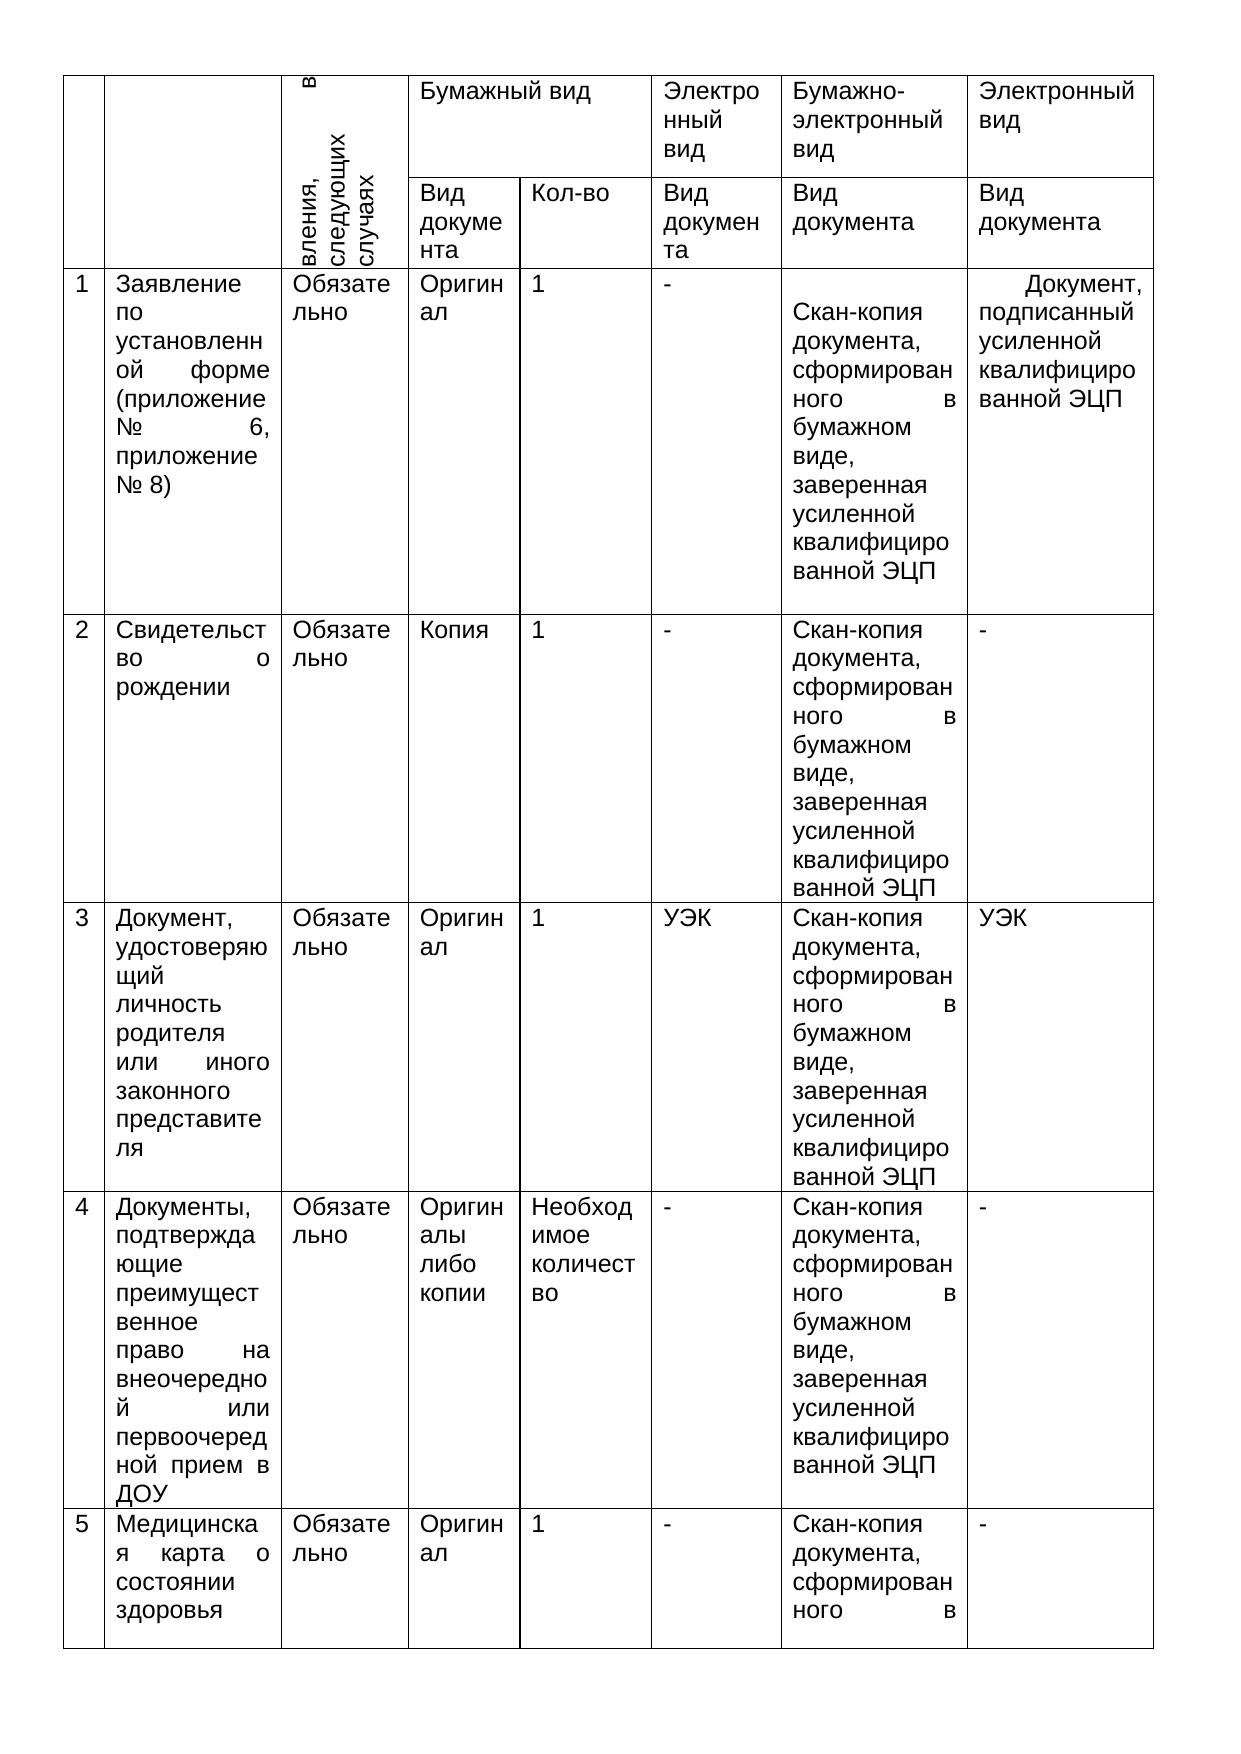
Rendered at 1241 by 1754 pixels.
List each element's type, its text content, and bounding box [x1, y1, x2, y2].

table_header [105, 76, 281, 268]
table_cell - [968, 615, 1153, 902]
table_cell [782, 1509, 967, 1647]
table_cell 3 [64, 903, 104, 1191]
table_cell Скан-копия документа, сформированного в бумажном виде, заверенная усиленной квалифицированной ЭЦП [782, 615, 967, 902]
table_cell Оригиналы либо копии [409, 1192, 519, 1508]
table_cell 2 [64, 615, 104, 902]
table_cell Электронный вид [968, 76, 1153, 177]
table_cell Вид документа [652, 178, 781, 268]
table_cell Свидетельство о рождении [105, 615, 281, 902]
table_cell 1 [521, 903, 651, 1191]
table_cell Вид документа [782, 178, 967, 268]
table_cell УЭК [968, 903, 1153, 1191]
table_cell УЭК [652, 903, 781, 1191]
table_cell 1 [521, 615, 651, 902]
table_cell - [968, 1192, 1153, 1508]
table_cell Заявление по установленной форме (приложение № 6, приложение № 8) [105, 269, 281, 614]
table_cell Кол-во [521, 178, 651, 268]
table_cell Скан-копия документа, сформированного в бумажном виде, заверенная усиленной квалифицированной ЭЦП [782, 903, 967, 1191]
table_cell Обязательно [282, 615, 408, 902]
table_cell Оригинал [409, 269, 519, 614]
table_cell 5 [64, 1509, 104, 1647]
table_cell 4 [64, 1192, 104, 1508]
table_cell Документ, удостоверяющий личность родителя или иного законного представителя [105, 903, 281, 1191]
table_cell Скан-копия документа, сформированного в бумажном виде, заверенная усиленной квалифицированной ЭЦП [782, 269, 967, 614]
table_cell Необходимое количество [521, 1192, 651, 1508]
table_cell Вид документа [409, 178, 519, 268]
table_cell Оригинал [409, 1509, 519, 1647]
table_cell Копия [409, 615, 519, 902]
table_cell Документ, подписанный усиленной квалифицированной ЭЦП [968, 269, 1153, 614]
table_cell Обязательно [282, 1192, 408, 1508]
table_cell Бумажно-электронный вид [782, 76, 967, 177]
table_cell - [652, 1192, 781, 1508]
table_cell Бумажный вид [409, 76, 651, 177]
table_cell Вид документа [968, 178, 1153, 268]
table_cell Обязательно [282, 1509, 408, 1647]
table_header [282, 76, 408, 268]
table_cell - [968, 1509, 1153, 1647]
table_cell Обязательно [282, 903, 408, 1191]
table_cell 1 [521, 1509, 651, 1647]
table_cell - [652, 615, 781, 902]
table_cell - [652, 269, 781, 614]
table_header № [64, 76, 104, 268]
table_cell Оригинал [409, 903, 519, 1191]
table_cell Обязательно [282, 269, 408, 614]
table_cell Документы, подтверждающие преимущественное право на внеочередной или первоочередной прием в ДОУ [105, 1192, 281, 1508]
table_cell 1 [64, 269, 104, 614]
table_cell Электронный вид [652, 76, 781, 177]
table_cell - [652, 1509, 781, 1647]
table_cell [105, 1509, 281, 1647]
table_cell 1 [521, 269, 651, 614]
table_cell Скан-копия документа, сформированного в бумажном виде, заверенная усиленной квалифицированной ЭЦП [782, 1192, 967, 1508]
